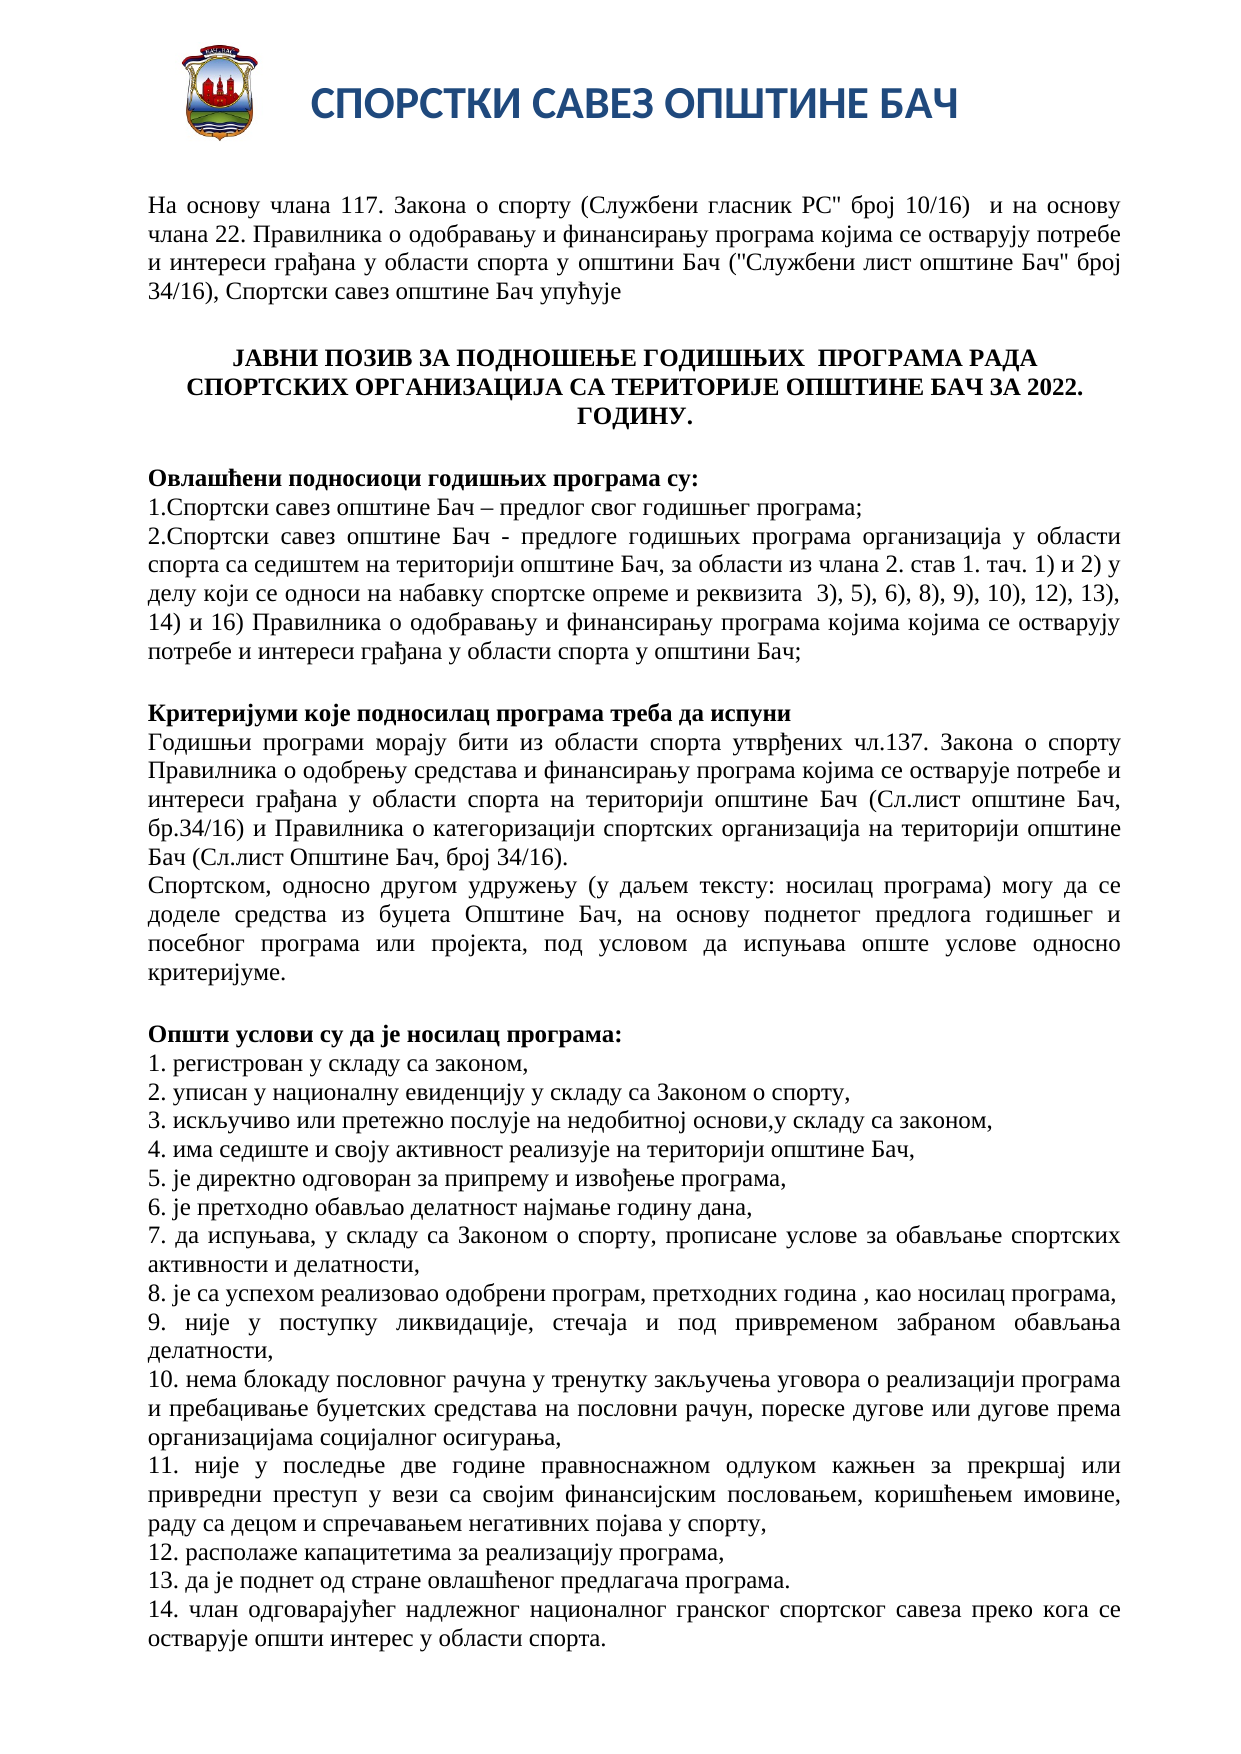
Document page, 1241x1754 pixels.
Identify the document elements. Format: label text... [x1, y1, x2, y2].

text 1. регистрован у складу са законом, [148, 1048, 1122, 1077]
text 9. није у поступку ликвидације, стечаја и под привременом забраном обављања делатности, [148, 1307, 1122, 1364]
text 12. располаже капацитетима за реализацију програма, [148, 1537, 1122, 1565]
text Општи услови су да је носилац програма: [148, 1019, 1122, 1048]
text На основу члана 117. Закона о спорту (Службени гласник РС'' број 10/16) и на основу члана 22. Правилника о одобравању и финансирању програма којима се остварују потребе и интереси грађана у области спорта у општини Бач (''Службени лист општине Бач'' број 34/16), Спортски савез општине Бач упућује [148, 190, 1122, 305]
text Спортском, односно другом удружењу (у даљем тексту: носилац програма) могу да се доделе средства из буџета Општине Бач, на основу поднетог предлога годишњег и посебног програма или пројекта, под условом да испуњава опште услове односно критеријуме. [148, 871, 1122, 986]
text 7. да испуњава, у складу са Законом о спорту, прописане услове за обављање спортских активности и делатности, [148, 1220, 1122, 1278]
text Овлашћени подносиоци годишњих програма су: [148, 463, 1122, 492]
text 1.Спортски савез општине Бач – предлог свог годишњег програма; [148, 492, 1122, 521]
text Годишњи програми морају бити из области спорта утврђених чл.137. Закона о спорту Правилника о одобрењу средстава и финансирању програма којима се остварује потребе и интереси грађана у области спорта на територији општине Бач (Сл.лист општине Бач, бр.34/16) и Правилника о категоризацији спортских организација на територији општине Бач (Сл.лист Општине Бач, број 34/16). [148, 727, 1122, 871]
text 13. да је поднет од стране овлашћеног предлагача програма. [148, 1565, 1122, 1594]
text 2. уписан у националну евиденцију у складу са Законом о спорту, [148, 1077, 1122, 1105]
text 4. има седиште и своју активност реализује на територији општине Бач, [148, 1134, 1122, 1163]
text 14. члан одговарајућег надлежног националног гранског спортског савеза преко кога се остварује општи интерес у области спорта. [148, 1594, 1122, 1652]
text 10. нема блокаду пословног рачуна у тренутку закључења уговора о реализацији програма и пребацивање буџетских средстава на пословни рачун, пореске дугове или дугове према организацијама социјалног осигурања, [148, 1364, 1122, 1450]
text 8. је са успехом реализовао одобрени програм, претходних година , као носилац програма, [148, 1278, 1122, 1307]
text Критеријуми које подносилац програма треба да испуни [148, 698, 1122, 727]
text 6. је претходно обављао делатност најмање годину дана, [148, 1192, 1122, 1220]
picture [175, 42, 266, 143]
text 5. је директно одговоран за припрему и извођење програма, [148, 1163, 1122, 1192]
text ЈАВНИ ПОЗИВ ЗА ПОДНОШЕЊЕ ГОДИШЊИХ ПРОГРАМА РАДА СПОРТСКИХ ОРГАНИЗАЦИЈА СА ТЕРИТОРИЈЕ OПШТИНЕ БАЧ ЗА 2022. ГОДИНУ. [148, 343, 1122, 430]
text 2.Спортски савез општине Бач - предлоге годишњих програма организација у области спорта са седиштем на територији општине Бач, за области из члана 2. став 1. тач. 1) и 2) у делу који се односи на набавку спортске опреме и реквизита 3), 5), 6), 8), 9), 10), 12), 13), 14) и 16) Правилника о одобравању и финансирању програма којима којима се остварују потребе и интереси грађана у области спорта у општини Бач; [148, 521, 1122, 664]
text 3. искључиво или претежно послује на недобитној основи,у складу са законом, [148, 1105, 1122, 1134]
text 11. није у последње две године правноснажном одлуком кажњен за прекршај или привредни преступ у вези са својим финансијским пословањем, коришћењем имовине, раду са децом и спречавањем негативних појава у спорту, [148, 1450, 1122, 1537]
